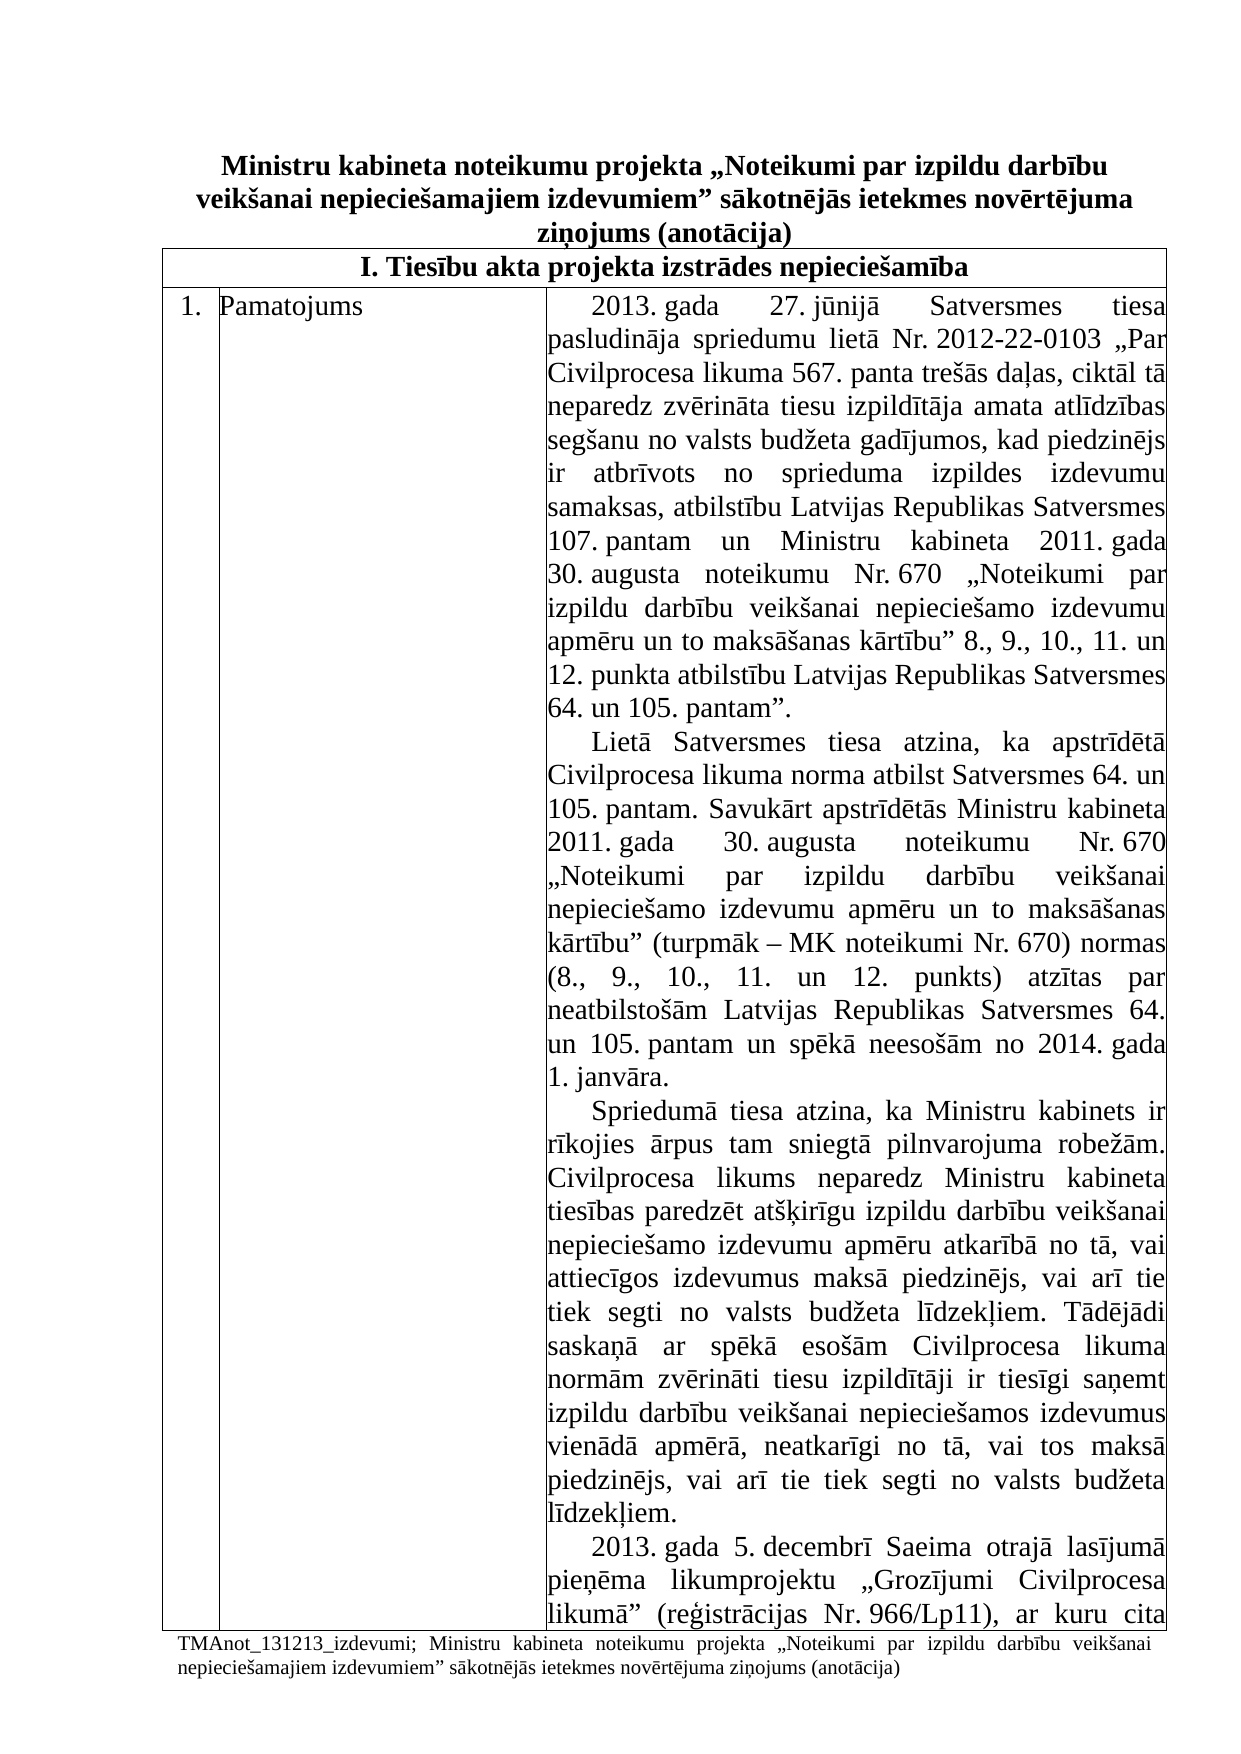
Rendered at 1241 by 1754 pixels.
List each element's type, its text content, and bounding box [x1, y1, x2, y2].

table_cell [547, 288, 1166, 1629]
text Ministru kabineta noteikumu projekta „Noteikumi par izpildu darbību veikšanai nepieciešamajiem izdevumiem” sākotnējās ietekmes novērtējuma (anotācija) [177, 148, 1152, 248]
table_cell Pamatojums [220, 288, 546, 1629]
table_header I. Tiesību akta projekta izstrādes nepieciešamība [163, 249, 1166, 287]
table_cell 1. [163, 288, 219, 1629]
